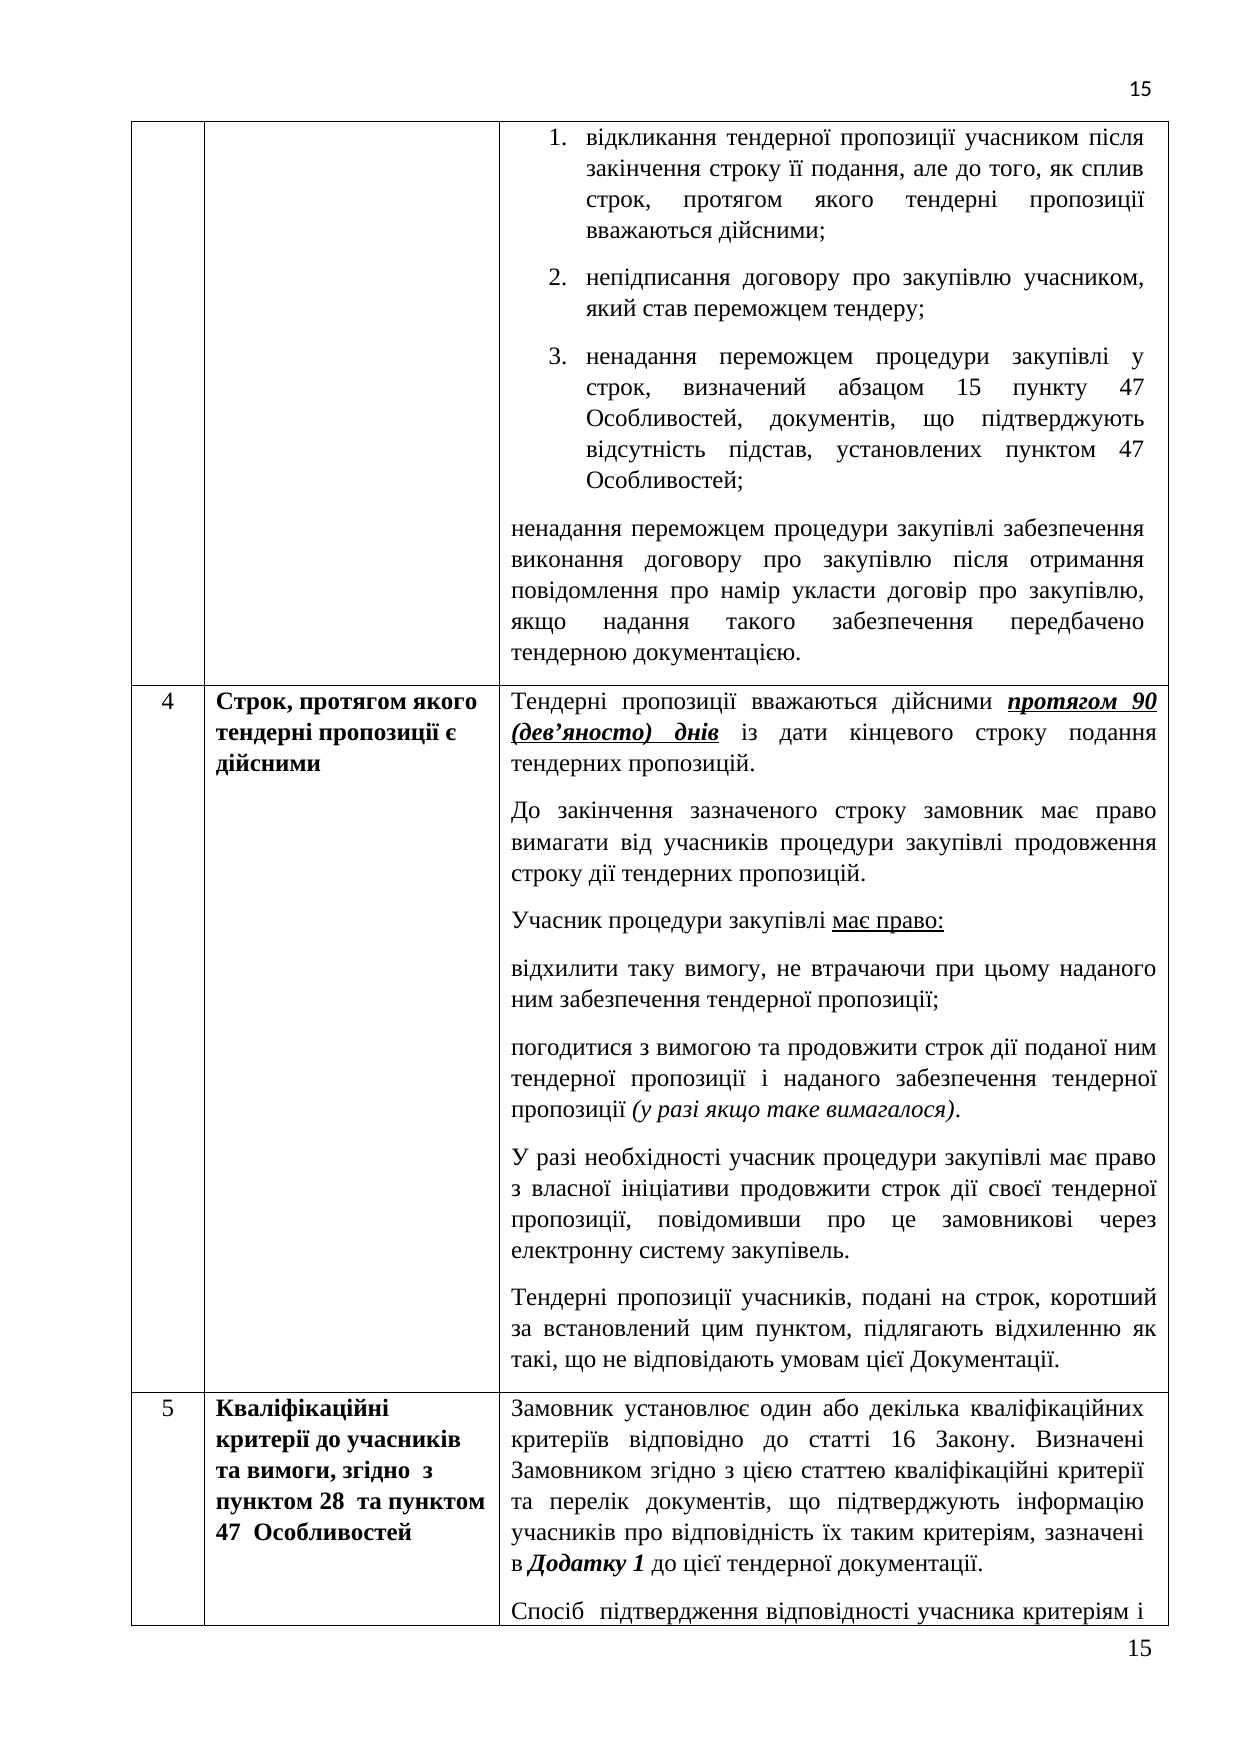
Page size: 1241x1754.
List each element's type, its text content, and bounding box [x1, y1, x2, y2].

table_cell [500, 122, 1168, 685]
table_cell 5 [132, 1393, 204, 1625]
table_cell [205, 1393, 499, 1625]
table_cell Строк, протягом якого тендерні пропозиції є дійсними [205, 686, 499, 1392]
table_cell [205, 122, 499, 685]
table_cell 4 [132, 686, 204, 1392]
table_cell Тендерні пропозиції вважаються дійсними протягом 90 (дев’яносто) днів із дати кінцевого строку подання тендерних пропозицій. До закінчення зазначеного строку замовник має право вимагати від учасників процедури закупівлі продовження строку дії тендерних пропозицій. Учасник процедури закупівлі має право: відхилити таку вимогу, не втрачаючи при цьому наданого ним забезпечення тендерної пропозиції; погодитися з вимогою та продовжити строк дії поданої ним тендерної пропозиції і наданого забезпечення тендерної пропозиції (у разі якщо таке вимагалося). У разі необхідності учасник процедури закупівлі має право з власної ініціативи продовжити строк дії своєї тендерної пропозиції, повідомивши про це замовникові через електронну систему закупівель. Тендерні пропозиції учасників, подані на строк, коротший за встановлений цим пунктом, підлягають відхиленню як такі, що не відповідають умовам цієї Документації. [500, 686, 1168, 1392]
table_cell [500, 1393, 1168, 1625]
table_cell 3 [132, 122, 204, 685]
